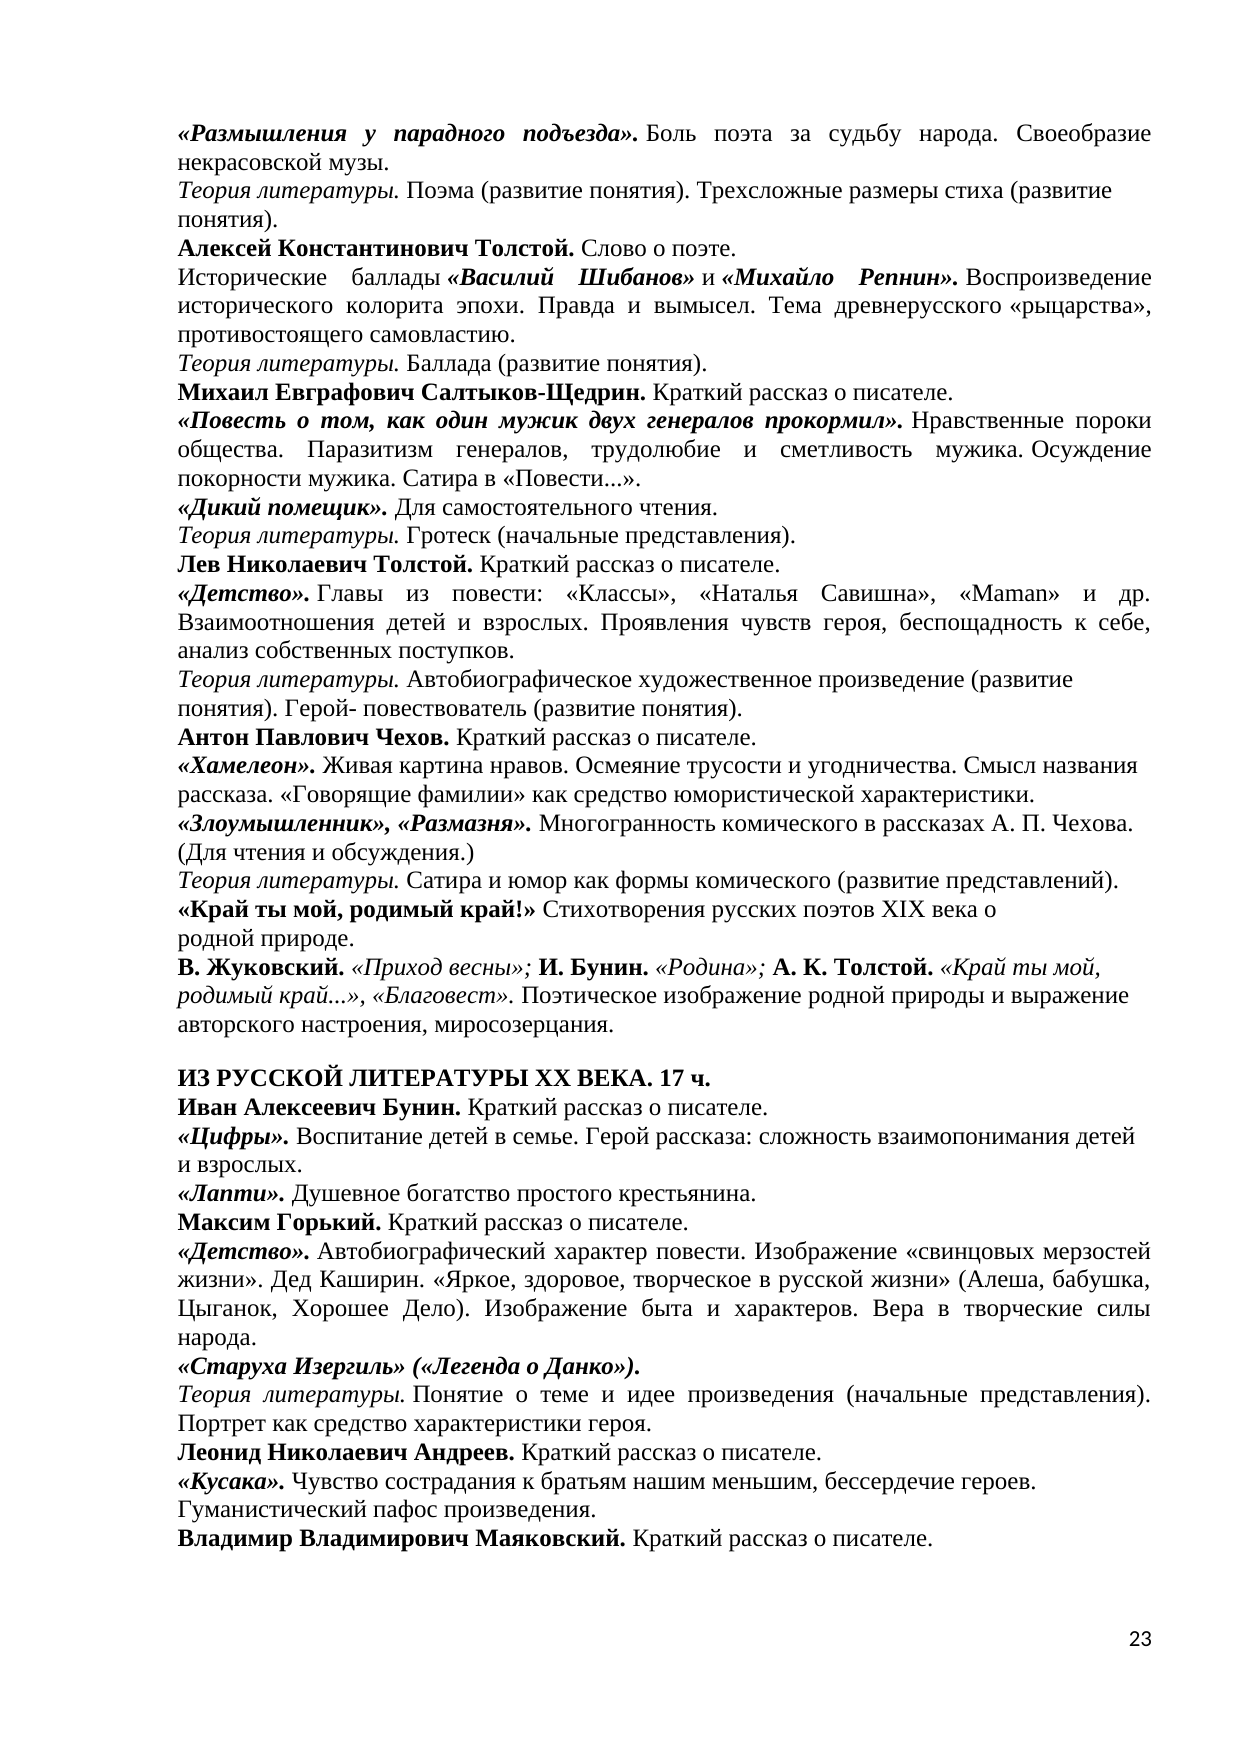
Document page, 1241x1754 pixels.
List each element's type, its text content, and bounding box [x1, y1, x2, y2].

text В. Жуковский. «Приход весны»; И. Бунин. «Родина»; А. К. Толстой. «Край ты мой, родимый край...», «Благовест». Поэтическое изображение родной природы и выражение авторского настроения, миросозерцания. [177, 952, 1152, 1038]
text Антон Павлович Чехов. Краткий рассказ о писателе. [177, 722, 1152, 751]
text Теория литературы. Понятие о теме и идее произведения (начальные представления). Портрет как средство характеристики героя. [177, 1379, 1152, 1437]
text «Детство». Главы из повести: «Классы», «Наталья Савишна», «Маman» и др. Взаимоотношения детей и взрослых. Проявления чувств героя, беспощадность к себе, анализ собственных поступков. [177, 578, 1152, 664]
text «Край ты мой, родимый край!» Стихотворения русских поэтов XIX века о родной природе. [177, 894, 1152, 952]
text «Хамелеон». Живая картина нравов. Осмеяние трусости и угодничества. Смысл названия рассказа. «Говорящие фамилии» как средство юмористической характеристики. [177, 751, 1152, 808]
text «Старуха Изергиль» («Легенда о Данко»). [177, 1351, 1152, 1379]
text «Злоумышленник», «Размазня». Многогранность комического в рассказах А. П. Чехова. (Для чтения и обсуждения.) [177, 808, 1152, 866]
text Лев Николаевич Толстой. Краткий рассказ о писателе. [177, 549, 1152, 578]
text Теория литературы. Сатира и юмор как формы комического (развитие представлений). [177, 866, 1152, 894]
text Теория литературы. Автобиографическое художественное произведение (развитие понятия). Герой- повествователь (развитие понятия). [177, 664, 1152, 722]
text Исторические баллады «Василий Шибанов» и «Михайло Репнин». Воспроизведение исторического колорита эпохи. Правда и вымысел. Тема древнерусского «рыцарства», противостоящего самовластию. [177, 262, 1152, 348]
text Теория литературы. Баллада (развитие понятия). [177, 348, 1152, 377]
text «Лапти». Душевное богатство простого крестьянина. [177, 1178, 1152, 1207]
text Леонид Николаевич Андреев. Краткий рассказ о писателе. [177, 1437, 1152, 1466]
text «Повесть о том, как один мужик двух генералов прокормил». Нравственные пороки общества. Паразитизм генералов, трудолюбие и сметливость мужика. Осуждение покорности мужика. Сатира в «Повести...». [177, 406, 1152, 492]
text Михаил Евграфович Салтыков-Щедрин. Краткий рассказ о писателе. [177, 377, 1152, 406]
text Теория литературы. Поэма (развитие понятия). Трехсложные размеры стиха (развитие понятия). [177, 176, 1152, 233]
text Теория литературы. Гротеск (начальные представления). [177, 521, 1152, 549]
text Максим Горький. Краткий рассказ о писателе. [177, 1207, 1152, 1236]
text «Цифры». Воспитание детей в семье. Герой рассказа: сложность взаимопонимания детей и взрослых. [177, 1121, 1152, 1178]
text «Детство». Автобиографический характер повести. Изображение «свинцовых мерзостей жизни». Дед Каширин. «Яркое, здоровое, творческое в русской жизни» (Алеша, бабушка, Цыганок, Хорошее Дело). Изображение быта и характеров. Вера в творческие силы народа. [177, 1236, 1152, 1351]
text Иван Алексеевич Бунин. Краткий рассказ о писателе. [177, 1092, 1152, 1121]
text «Дикий помещик». Для самостоятельного чтения. [177, 492, 1152, 521]
text Алексей Константинович Толстой. Слово о поэте. [177, 233, 1152, 262]
text «Размышления у парадного подъезда». Боль поэта за судьбу народа. Своеобразие некрасовской музы. [177, 118, 1152, 176]
text ИЗ РУССКОЙ ЛИТЕРАТУРЫ XX ВЕКА. 17 ч. [177, 1063, 1152, 1092]
text «Кусака». Чувство сострадания к братьям нашим меньшим, бессердечие героев. Гуманистический пафос произведения. [177, 1466, 1152, 1523]
text Владимир Владимирович Маяковский. Краткий рассказ о писателе. [177, 1523, 1152, 1552]
